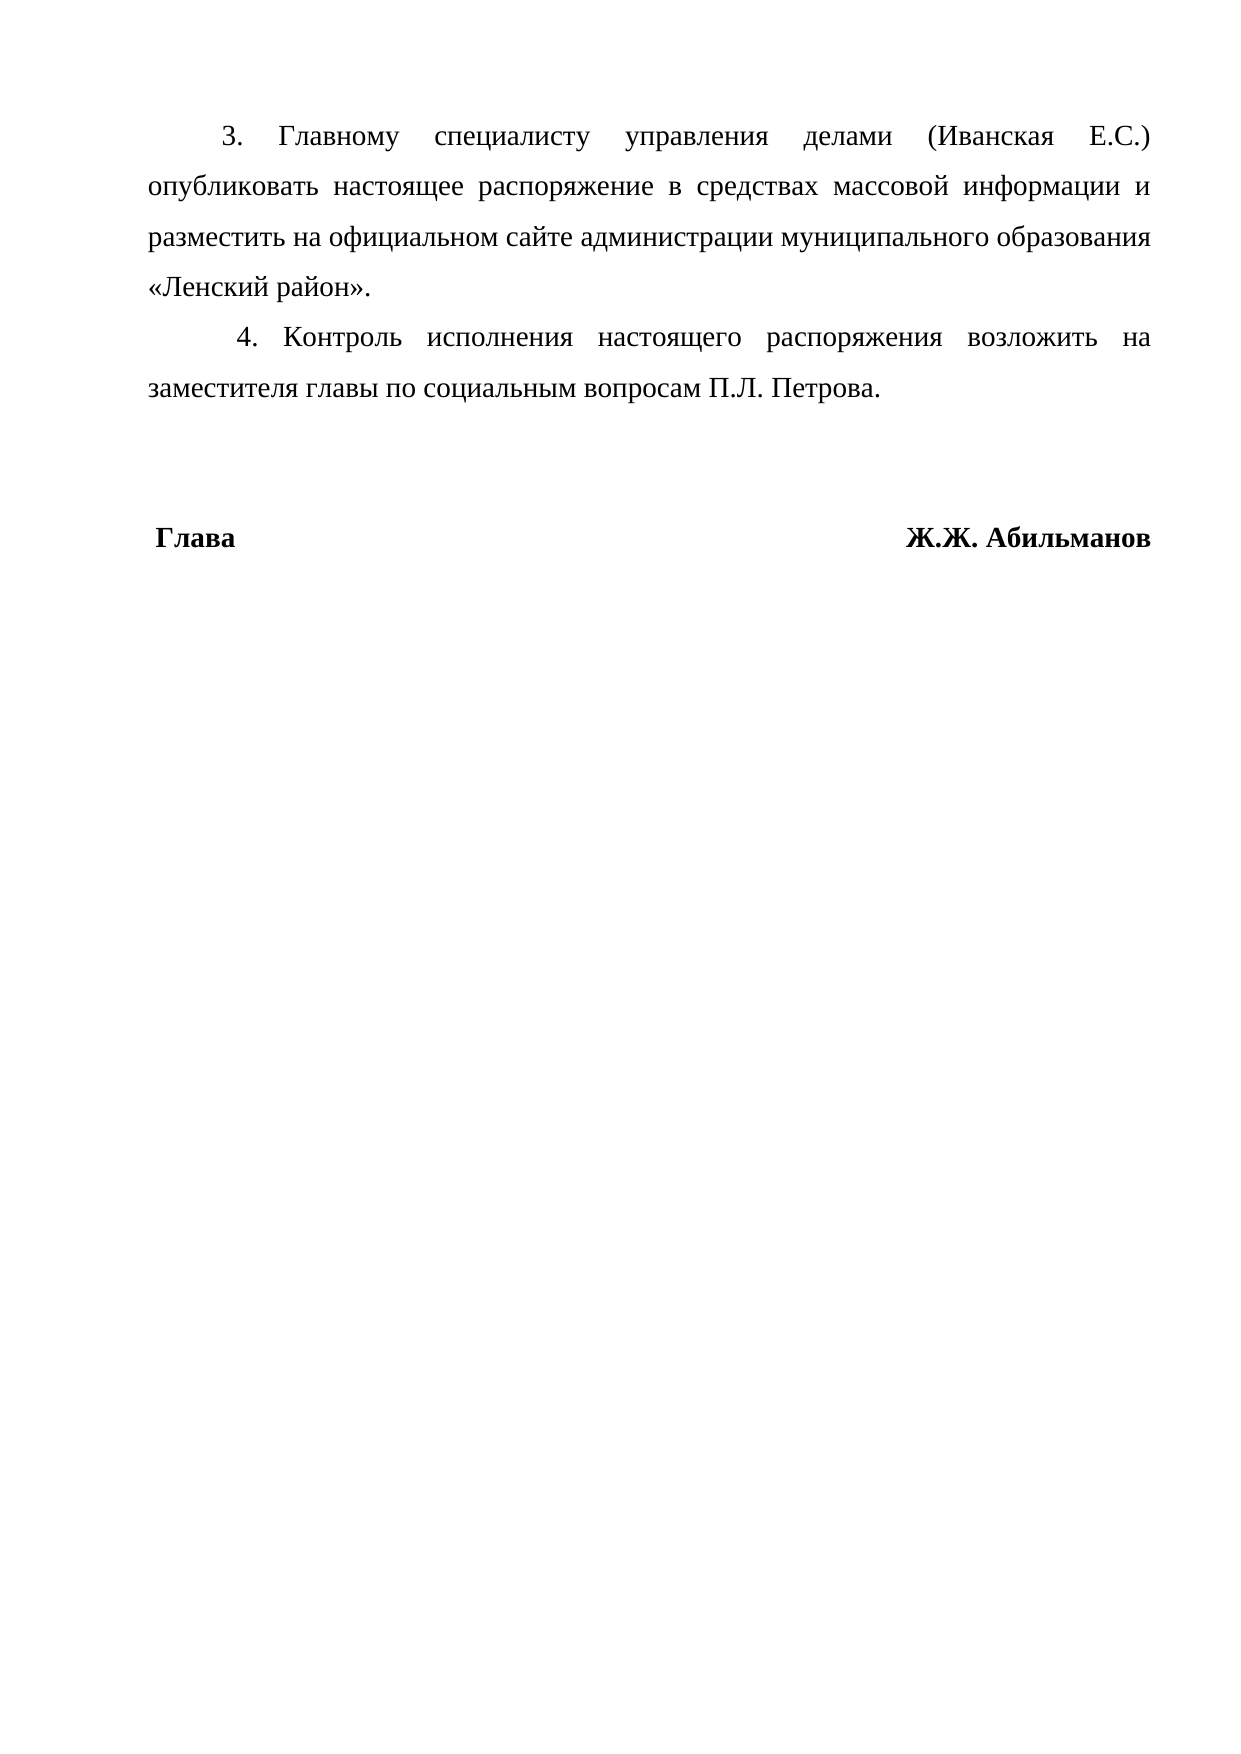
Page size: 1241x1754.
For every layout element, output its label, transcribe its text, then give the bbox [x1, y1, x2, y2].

table_header Глава Ж.Ж. Абильманов [144, 521, 1163, 566]
text 4. Контроль исполнения настоящего распоряжения возложить на заместителя главы по социальным вопросам П.Л. Петрова. [148, 319, 1152, 403]
text 3. Главному специалисту управления делами (Иванская Е.С.) опубликовать настоящее распоряжение в средствах массовой информации и разместить на официальном сайте администрации муниципального образования «Ленский район». [148, 118, 1152, 303]
